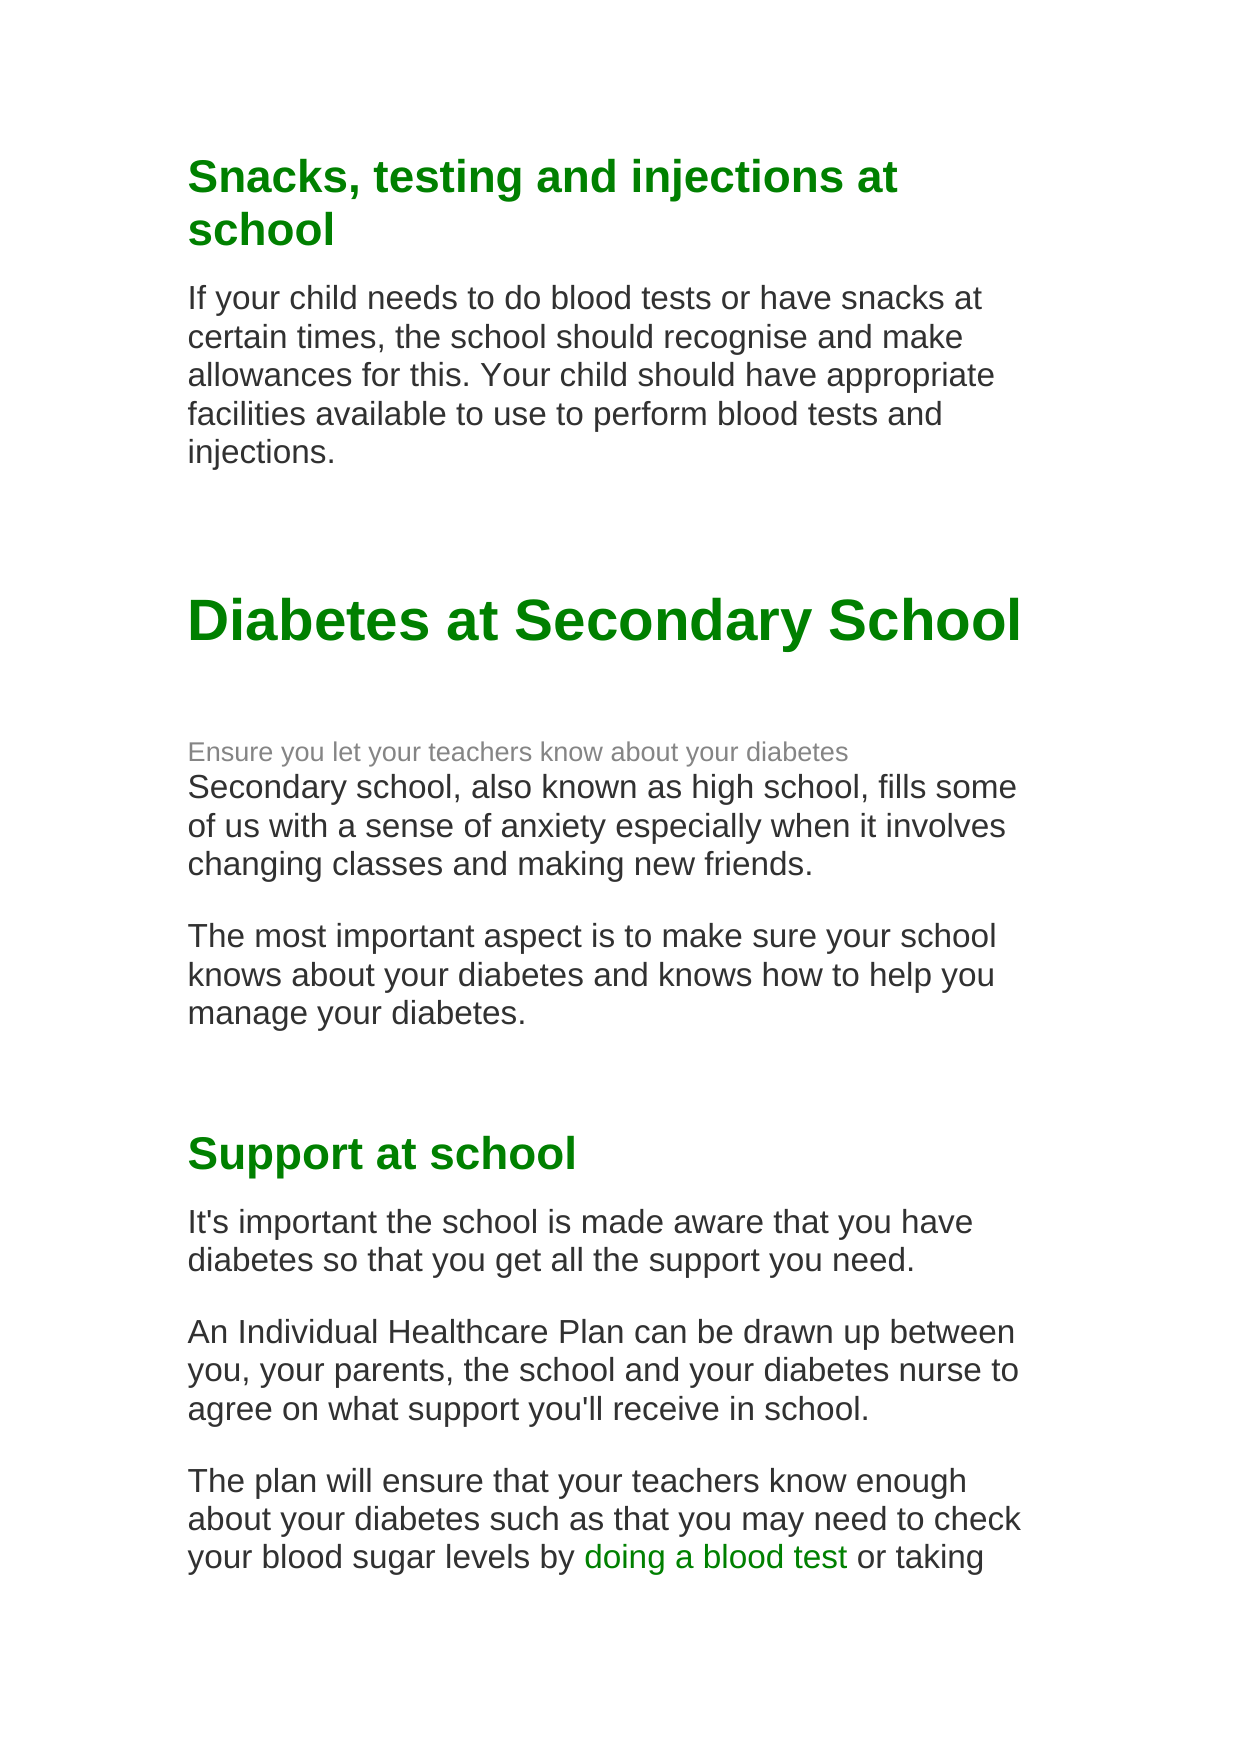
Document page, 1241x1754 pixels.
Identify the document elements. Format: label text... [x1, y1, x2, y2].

text Diabetes at Secondary School [187, 586, 1053, 653]
text Snacks, testing and injections at school [187, 150, 1053, 255]
text It's important the school is made aware that you have diabetes so that you get all the support you need. [187, 1202, 1053, 1279]
text If your child needs to do blood tests or have snacks at certain times, the school should recognise and make allowances for this. Your child should have appropriate facilities available to use to perform blood tests and injections. [187, 278, 1053, 471]
text Support at school [187, 1126, 1053, 1179]
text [187, 1461, 1053, 1576]
text The most important aspect is to make sure your school knows about your diabetes and knows how to help you manage your diabetes. [187, 916, 1053, 1031]
text Secondary school, also known as high school, fills some of us with a sense of anxiety especially when it involves changing classes and making new friends. [187, 767, 1053, 883]
text Ensure you let your teachers know about your diabetes [187, 736, 1053, 767]
text An Individual Healthcare Plan can be drawn up between you, your parents, the school and your diabetes nurse to agree on what support you'll receive in school. [187, 1312, 1053, 1427]
